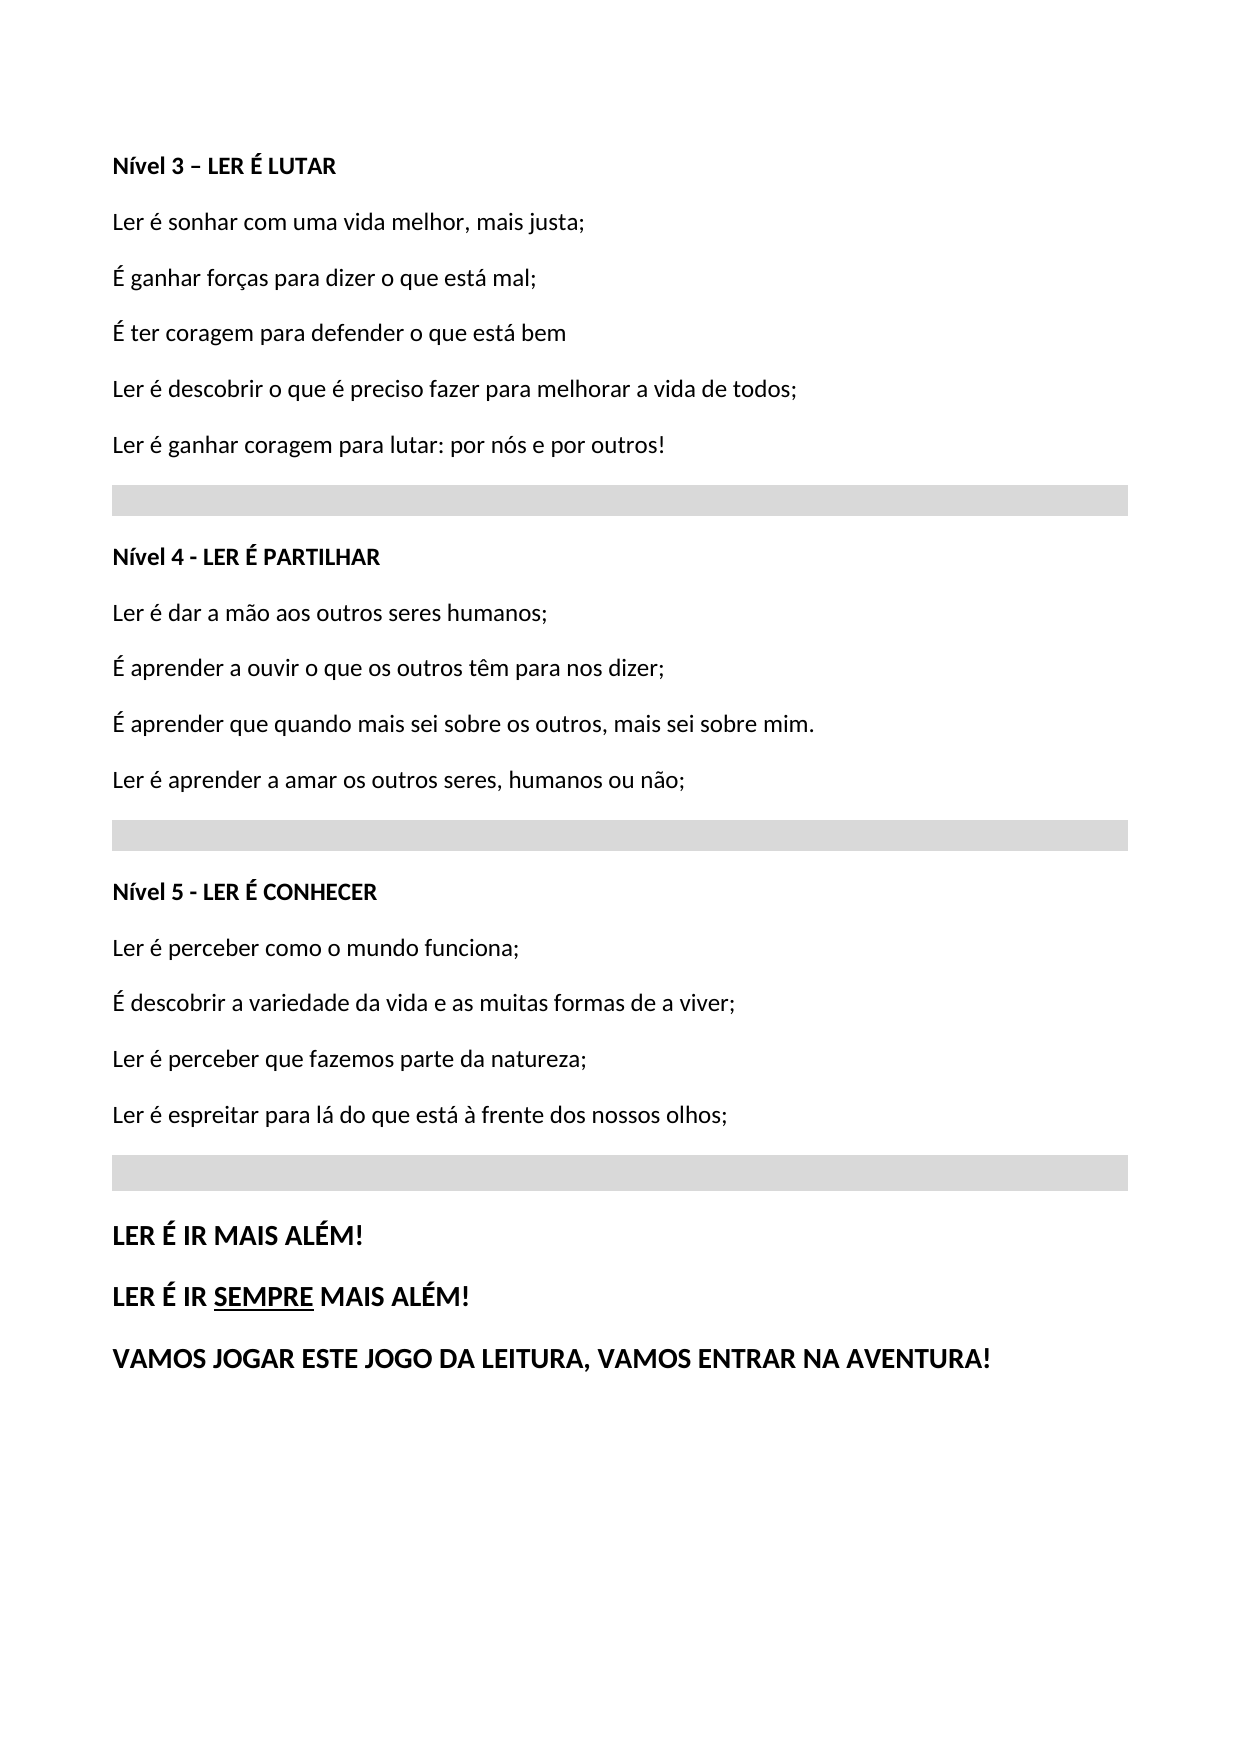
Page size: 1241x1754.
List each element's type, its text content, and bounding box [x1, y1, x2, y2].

text VAMOS JOGAR ESTE JOGO DA LEITURA, VAMOS ENTRAR NA AVENTURA! [112, 1340, 1128, 1376]
text LER É IR SEMPRE MAIS ALÉM! [112, 1278, 1128, 1314]
text LER É IR MAIS ALÉM! [112, 1217, 1128, 1252]
text Ler é sonhar com uma vida melhor, mais justa; [112, 206, 1128, 236]
text É ter coragem para defender o que está bem [112, 317, 1128, 348]
text Ler é ganhar coragem para lutar: por nós e por outros! [112, 429, 1128, 460]
text Ler é espreitar para lá do que está à frente dos nossos olhos; [112, 1099, 1128, 1130]
text Ler é perceber como o mundo funciona; [112, 932, 1128, 962]
text Ler é aprender a amar os outros seres, humanos ou não; [112, 764, 1128, 795]
text Ler é dar a mão aos outros seres humanos; [112, 597, 1128, 627]
text É descobrir a variedade da vida e as muitas formas de a viver; [112, 987, 1128, 1018]
text Nível 4 - LER É PARTILHAR [112, 541, 1128, 571]
text Nível 5 - LER É CONHECER [112, 876, 1128, 906]
text É aprender que quando mais sei sobre os outros, mais sei sobre mim. [112, 708, 1128, 739]
text É aprender a ouvir o que os outros têm para nos dizer; [112, 652, 1128, 683]
text Ler é descobrir o que é preciso fazer para melhorar a vida de todos; [112, 373, 1128, 404]
text É ganhar forças para dizer o que está mal; [112, 262, 1128, 292]
text Ler é perceber que fazemos parte da natureza; [112, 1043, 1128, 1074]
text Nível 3 – LER É LUTAR [112, 150, 1128, 181]
